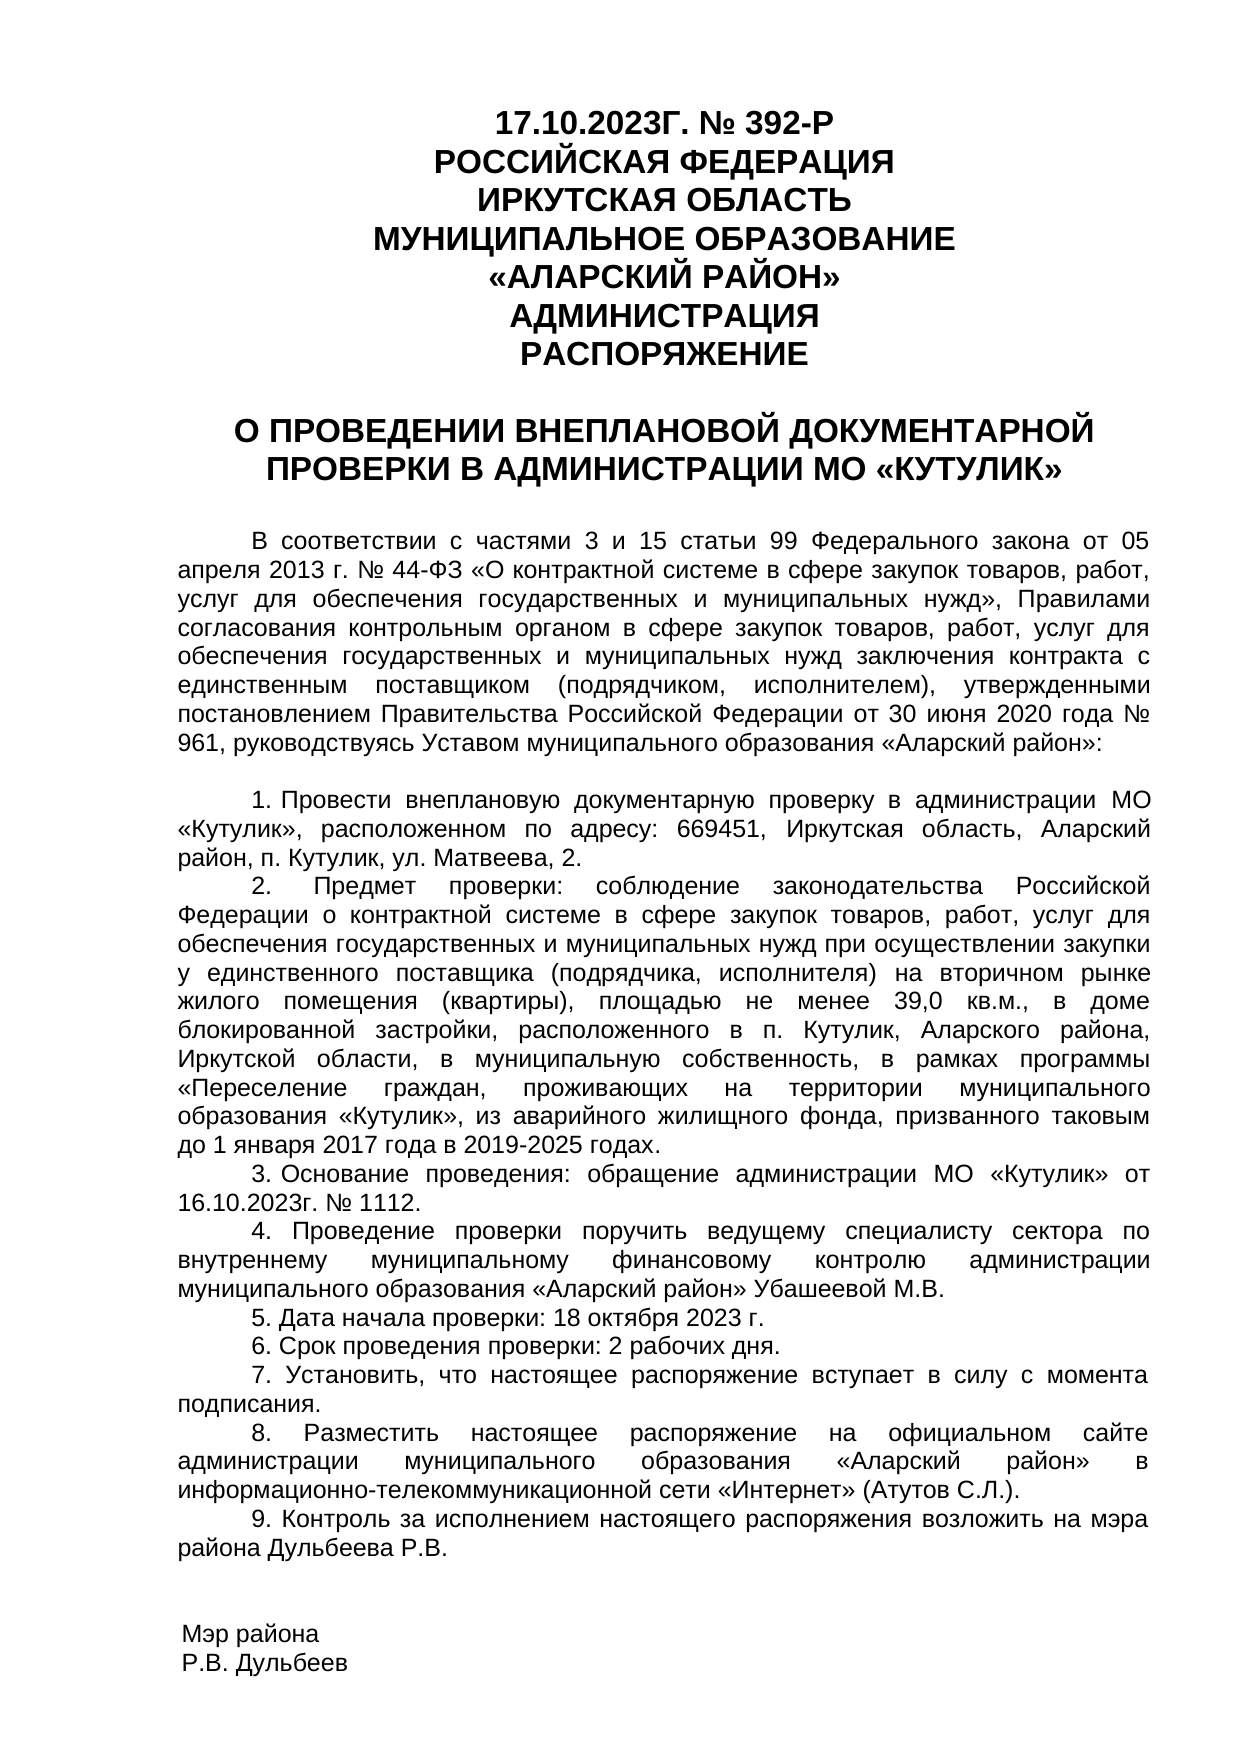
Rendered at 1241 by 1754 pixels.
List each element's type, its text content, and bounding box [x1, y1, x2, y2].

text Р.В. Дульбеев [181, 1647, 1149, 1676]
text РАСПОРЯЖЕНИЕ [177, 334, 1151, 372]
text Мэр района [181, 1619, 1149, 1647]
text 7. Установить, что настоящее распоряжение вступает в силу с момента подписания. [177, 1360, 1149, 1417]
list Провести внеплановую документарную проверку в администрации МО «Кутулик», расположенном по адресу: 669451, Иркутская область, Аларский район, п. Кутулик, ул. Матвеева, 2. [177, 785, 1151, 871]
text «АЛАРСКИЙ РАЙОН» [177, 257, 1151, 296]
text В соответствии с частями 3 и 15 статьи 99 Федерального закона от 05 апреля 2013 г. № 44-ФЗ «О контрактной системе в сфере закупок товаров, работ, услуг для обеспечения государственных и муниципальных нужд», Правилами согласования контрольным органом в сфере закупок товаров, работ, услуг для обеспечения государственных и муниципальных нужд заключения контракта с единственным поставщиком (подрядчиком, исполнителем), утвержденными постановлением Правительства Российской Федерации от 30 июня 2020 года № 961, руководствуясь Уставом муниципального образования «Аларский район»: [177, 526, 1151, 756]
text 17.10.2023Г. № 392-Р [177, 103, 1151, 142]
text АДМИНИСТРАЦИЯ [177, 296, 1151, 334]
text ИРКУТСКАЯ ОБЛАСТЬ [177, 180, 1151, 219]
list Основание проведения: обращение администрации МО «Кутулик» от 16.10.2023г. № 1112. [177, 1159, 1151, 1216]
text 9. Контроль за исполнением настоящего распоряжения возложить на мэра района Дульбеева Р.В. [177, 1504, 1149, 1561]
list Предмет проверки: соблюдение законодательства Российской Федерации о контрактной системе в сфере закупок товаров, работ, услуг для обеспечения государственных и муниципальных нужд при осуществлении закупки у единственного поставщика (подрядчика, исполнителя) на вторичном рынке жилого помещения (квартиры), площадью не менее 39,0 кв.м., в доме блокированной застройки, расположенного в п. Кутулик, Аларского района, Иркутской области, в муниципальную собственность, в рамках программы «Переселение граждан, проживающих на территории муниципального образования «Кутулик», из аварийного жилищного фонда, призванного таковым до 1 января 2017 года в 2019-2025 годах. [177, 871, 1151, 1159]
text МУНИЦИПАЛЬНОЕ ОБРАЗОВАНИЕ [177, 219, 1151, 257]
text РОССИЙСКАЯ ФЕДЕРАЦИЯ [177, 142, 1151, 180]
text 8. Разместить настоящее распоряжение на официальном сайте администрации муниципального образования «Аларский район» в информационно-телекоммуникационной сети «Интернет» (Атутов С.Л.). [177, 1417, 1149, 1504]
text 5. Дата начала проверки: 18 октября 2023 г. [177, 1302, 1151, 1331]
text 4. Проведение проверки поручить ведущему специалисту сектора по внутреннему муниципальному финансовому контролю администрации муниципального образования «Аларский район» Убашеевой М.В. [177, 1216, 1151, 1302]
text 6. Срок проведения проверки: 2 рабочих дня. [177, 1331, 1151, 1360]
text О ПРОВЕДЕНИИ ВНЕПЛАНОВОЙ ДОКУМЕНТАРНОЙ ПРОВЕРКИ В АДМИНИСТРАЦИИ МО «КУТУЛИК» [177, 411, 1151, 488]
